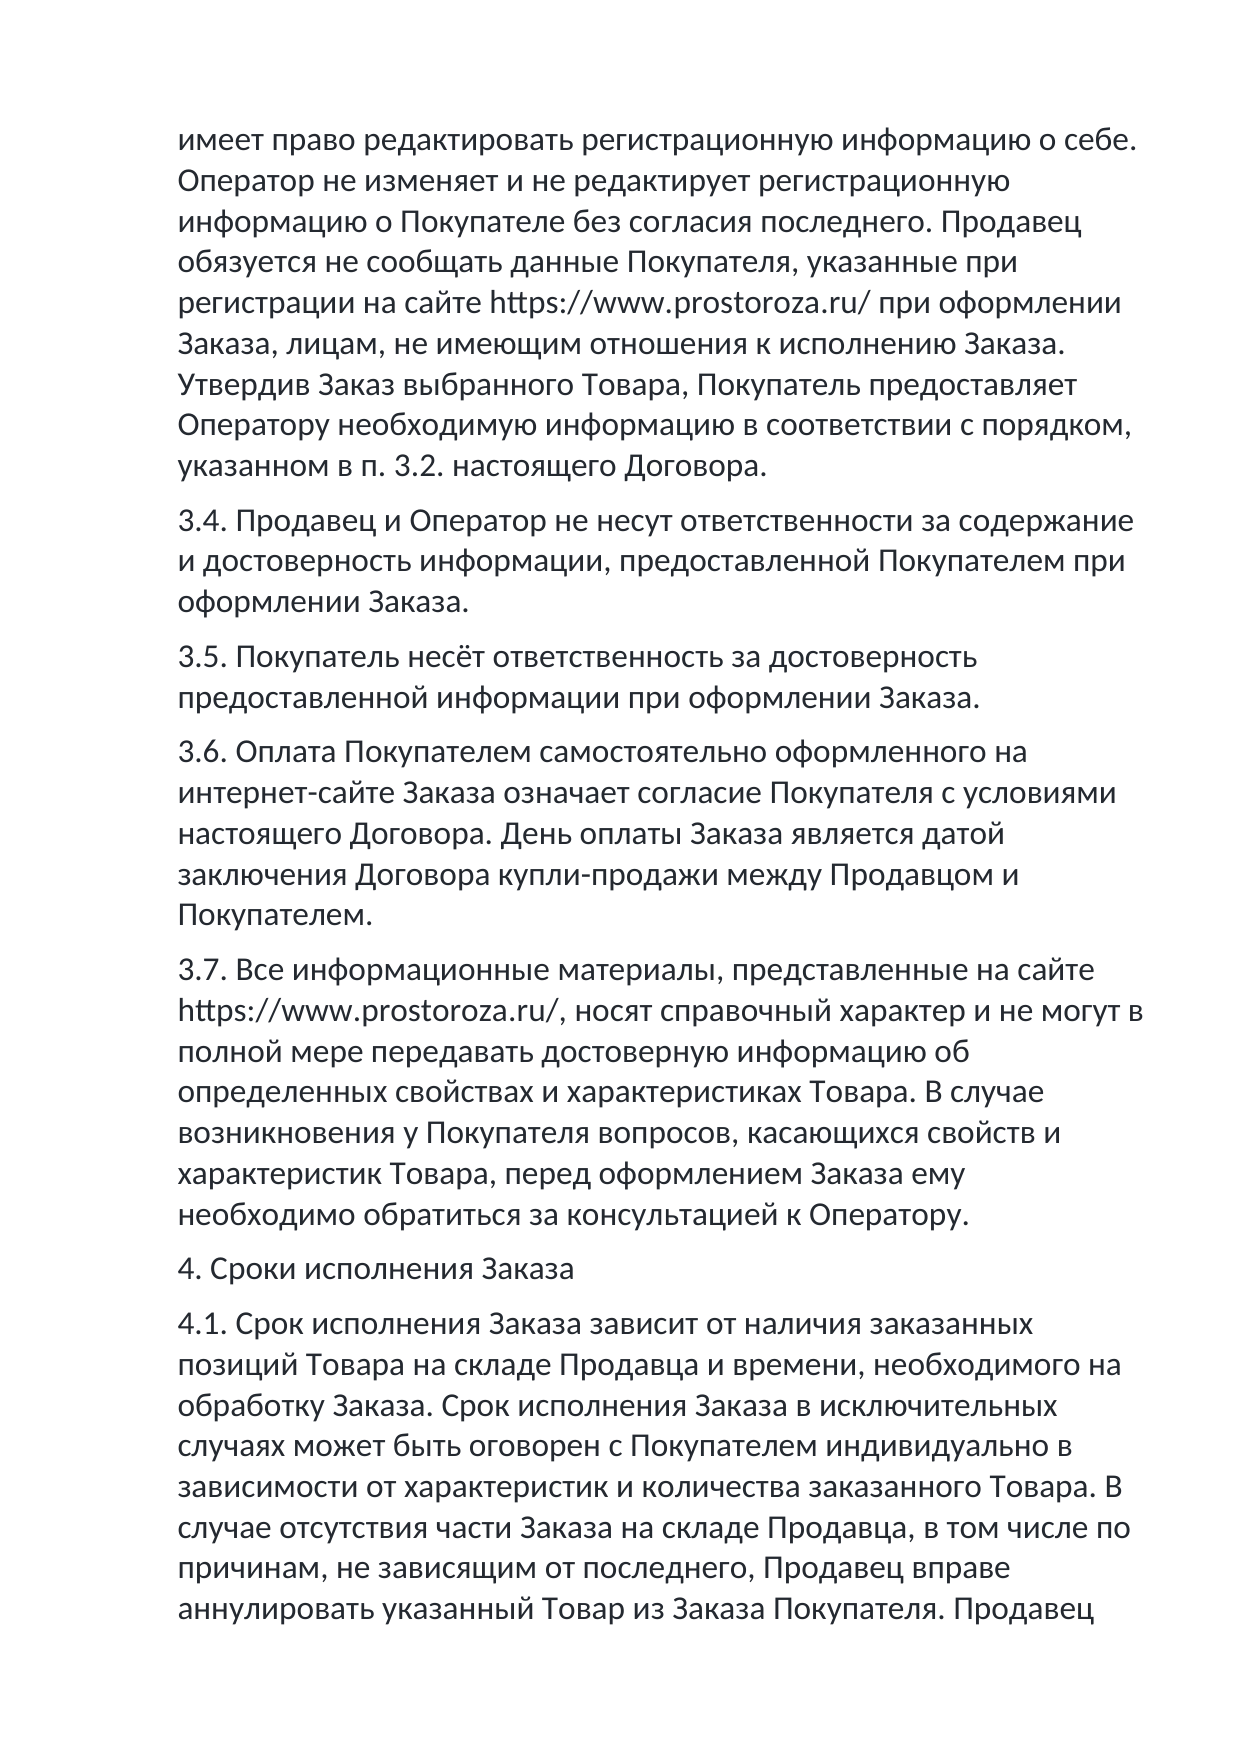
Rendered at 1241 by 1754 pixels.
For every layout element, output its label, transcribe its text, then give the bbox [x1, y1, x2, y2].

text 3.6. Оплата Покупателем самостоятельно оформленного на интернет-сайте Заказа означает согласие Покупателя с условиями настоящего Договора. День оплаты Заказа является датой заключения Договора купли-продажи между Продавцом и Покупателем. [177, 731, 1152, 934]
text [177, 1302, 1152, 1628]
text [177, 118, 1152, 485]
text 3.4. Продавец и Оператор не несут ответственности за содержание и достоверность информации, предоставленной Покупателем при оформлении Заказа. [177, 499, 1152, 621]
text 4. Сроки исполнения Заказа [177, 1247, 1152, 1288]
text 3.7. Все информационные материалы, представленные на сайте https://www.prostoroza.ru/, носят справочный характер и не могут в полной мере передавать достоверную информацию об определенных свойствах и характеристиках Товара. В случае возникновения у Покупателя вопросов, касающихся свойств и характеристик Товара, перед оформлением Заказа ему необходимо обратиться за консультацией к Оператору. [177, 948, 1152, 1233]
text 3.5. Покупатель несёт ответственность за достоверность предоставленной информации при оформлении Заказа. [177, 635, 1152, 716]
